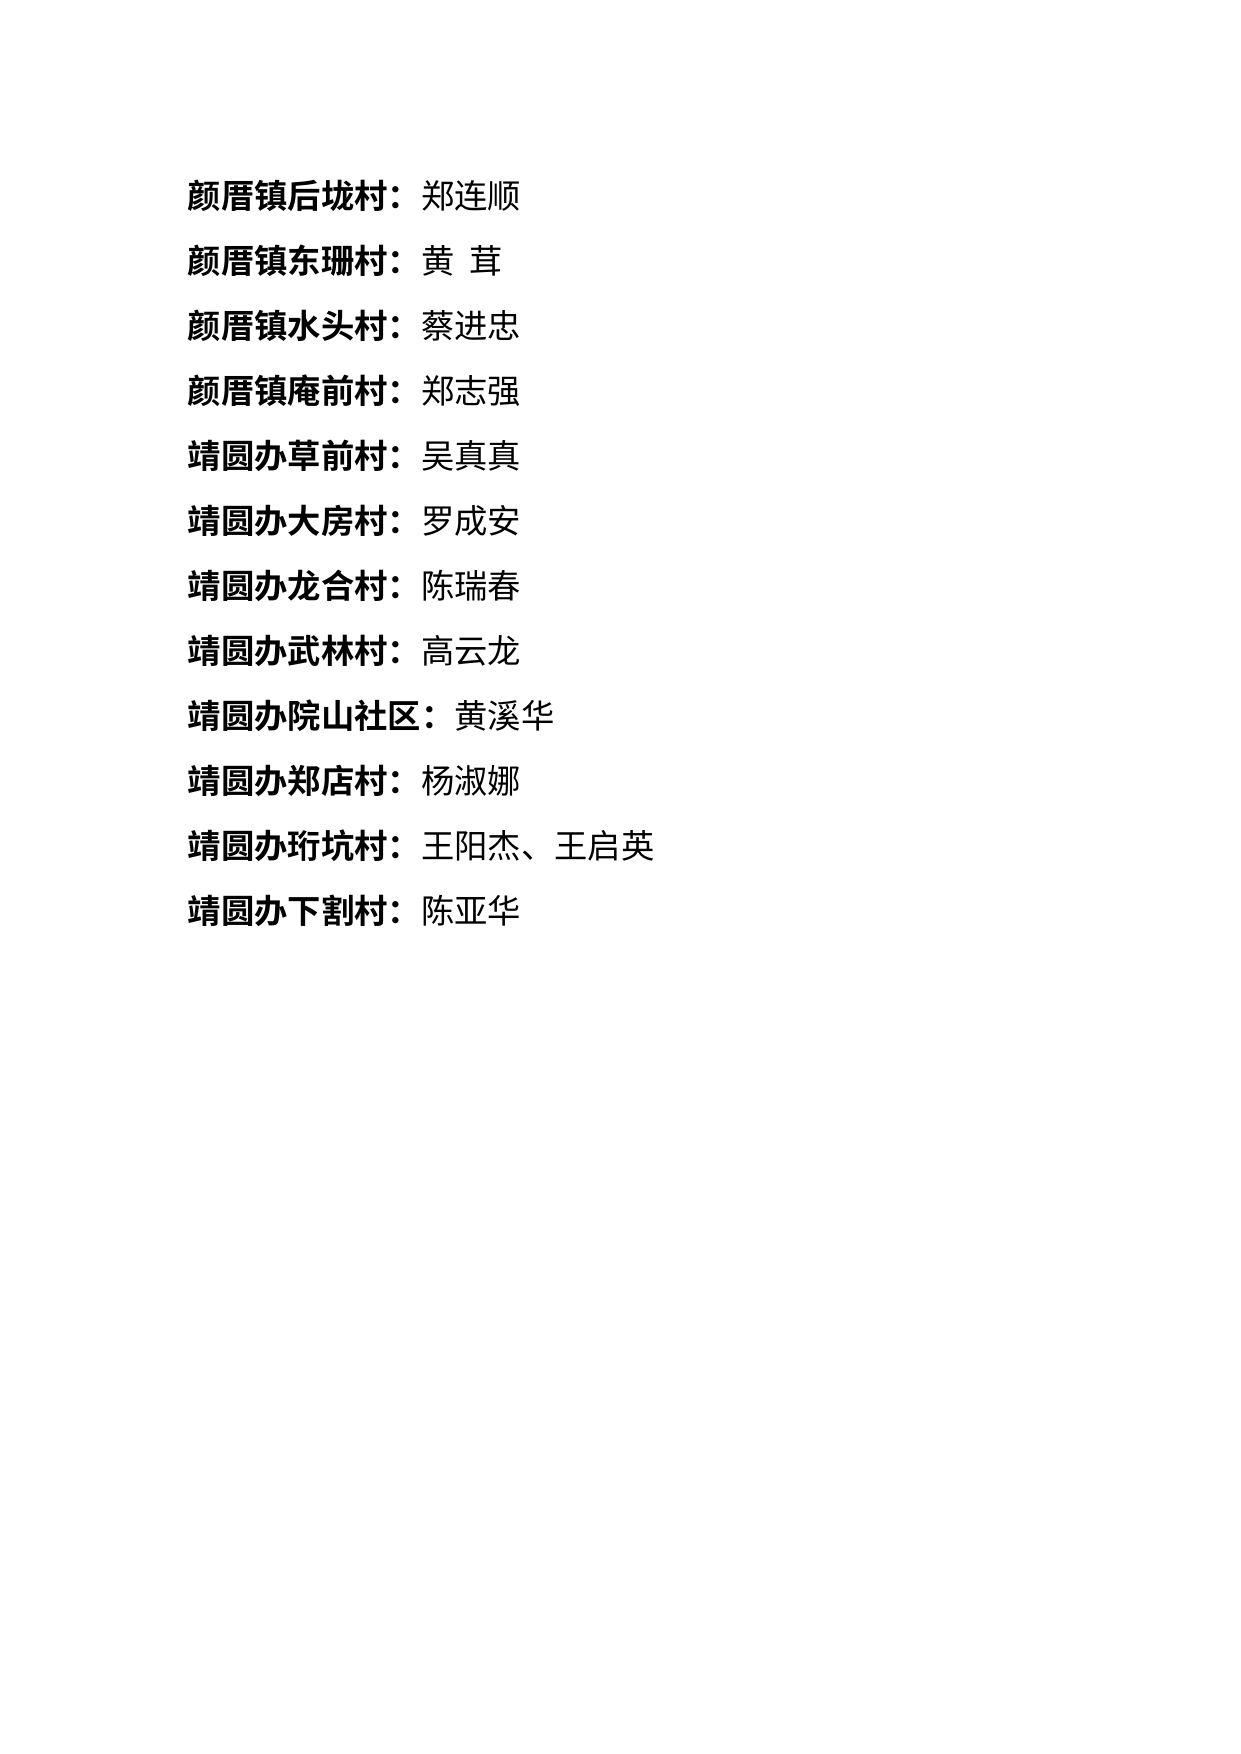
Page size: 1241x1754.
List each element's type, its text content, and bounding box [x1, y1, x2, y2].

text 靖圆办下割村：陈亚华 [187, 877, 1053, 942]
text 颜厝镇后垅村：郑连顺 [187, 162, 1053, 227]
text 靖圆办草前村：吴真真 [187, 422, 1053, 487]
text 靖圆办院山社区：黄溪华 [187, 682, 1053, 747]
text 靖圆办龙合村：陈瑞春 [187, 552, 1053, 617]
text 靖圆办大房村：罗成安 [187, 487, 1053, 552]
text 靖圆办武林村：高云龙 [187, 617, 1053, 682]
text 靖圆办珩坑村：王阳杰、王启英 [187, 812, 1053, 877]
text 颜厝镇水头村：蔡进忠 [187, 292, 1053, 357]
text 靖圆办郑店村：杨淑娜 [187, 747, 1053, 812]
text 颜厝镇东珊村：黄 茸 [187, 227, 1053, 292]
text 颜厝镇庵前村：郑志强 [187, 357, 1053, 422]
